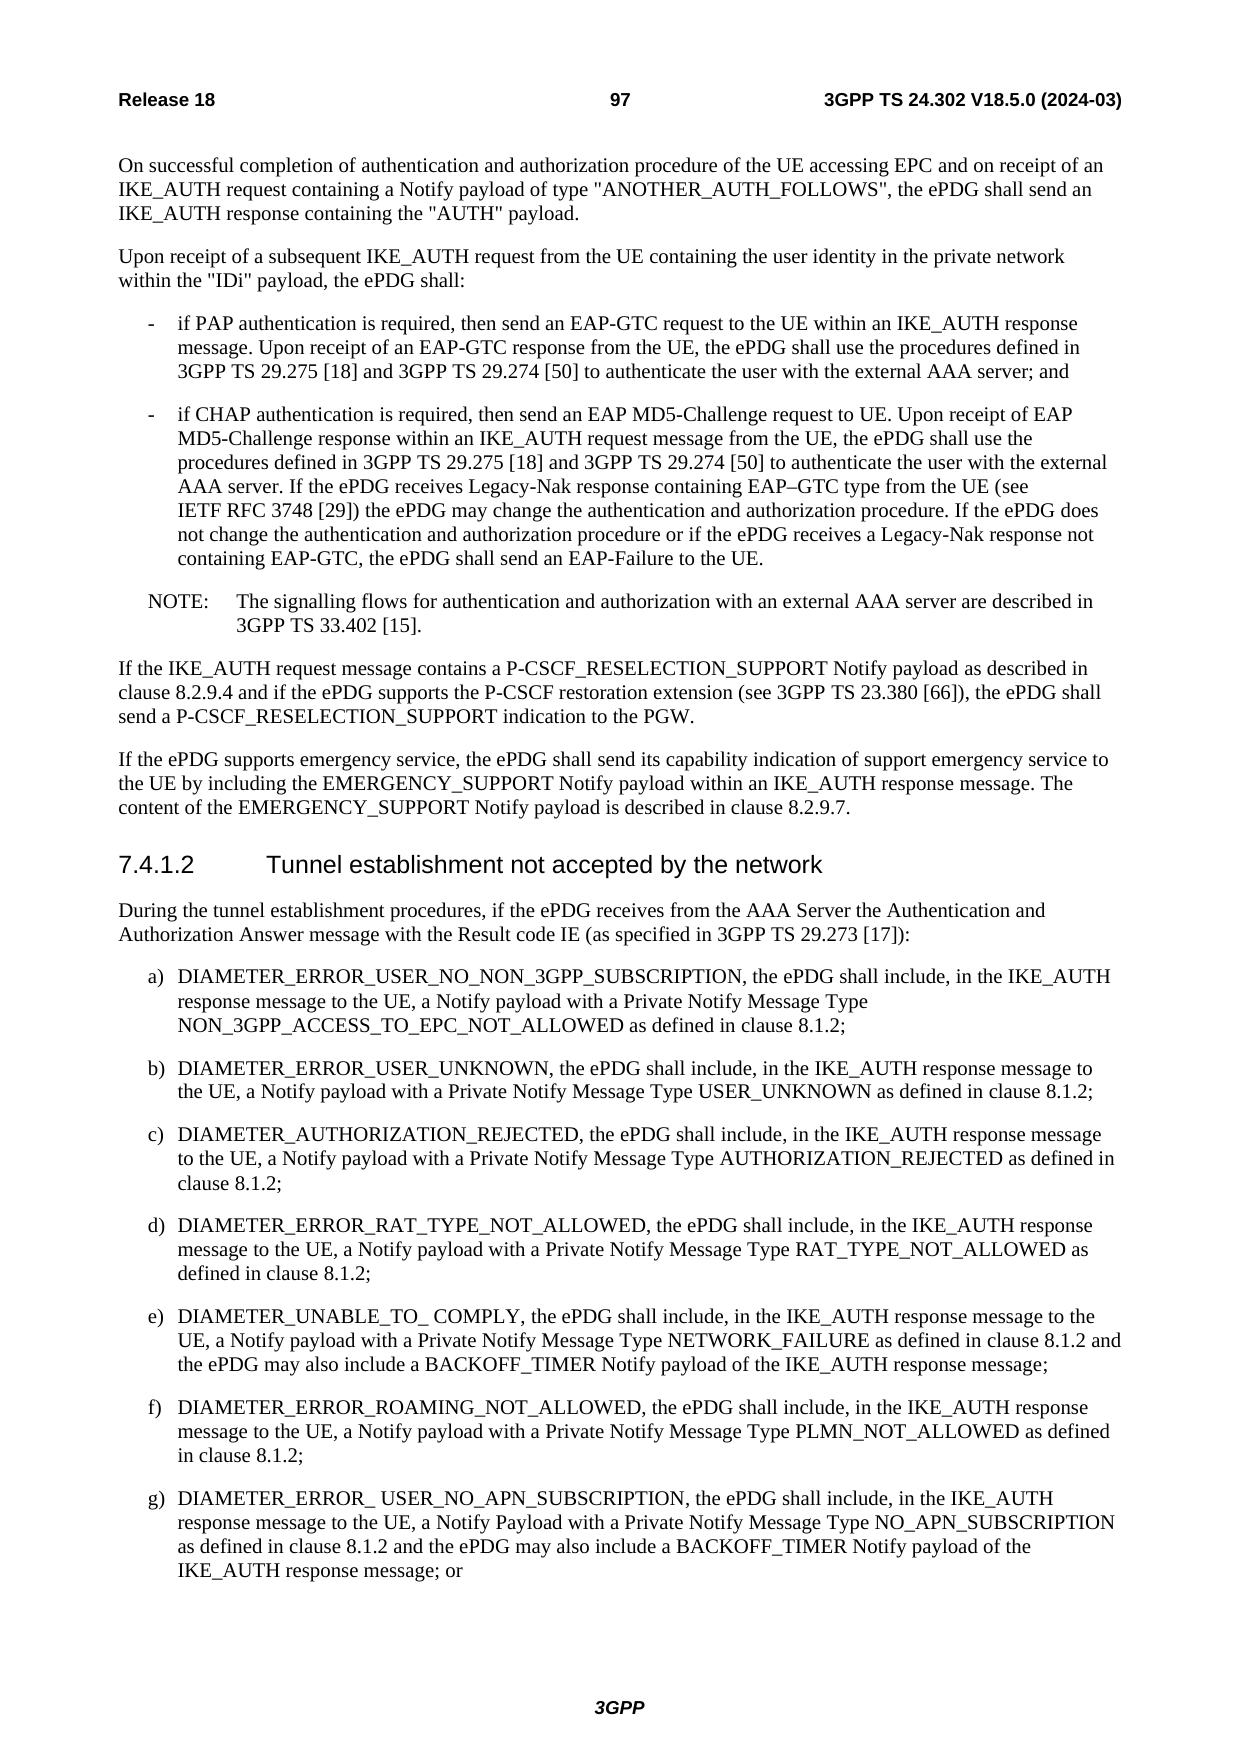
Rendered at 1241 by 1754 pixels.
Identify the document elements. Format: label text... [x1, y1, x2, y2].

text c) DIAMETER_AUTHORIZATION_REJECTED, the ePDG shall include, in the IKE_AUTH response message to the UE, a Notify payload with a Private Notify Message Type AUTHORIZATION_REJECTED as defined in clause 8.1.2; [148, 1122, 1122, 1194]
text g) DIAMETER_ERROR_ USER_NO_APN_SUBSCRIPTION, the ePDG shall include, in the IKE_AUTH response message to the UE, a Notify Payload with a Private Notify Message Type NO_APN_SUBSCRIPTION as defined in clause 8.1.2 and the ePDG may also include a BACKOFF_TIMER Notify payload of the IKE_AUTH response message; or [148, 1486, 1122, 1582]
text e) DIAMETER_UNABLE_TO_ COMPLY, the ePDG shall include, in the IKE_AUTH response message to the UE, a Notify payload with a Private Notify Message Type NETWORK_FAILURE as defined in clause 8.1.2 and the ePDG may also include a BACKOFF_TIMER Notify payload of the IKE_AUTH response message; [148, 1304, 1122, 1376]
text If the ePDG supports emergency service, the ePDG shall send its capability indication of support emergency service to the UE by including the EMERGENCY_SUPPORT Notify payload within an IKE_AUTH response message. The content of the EMERGENCY_SUPPORT Notify payload is described in clause 8.2.9.7. [118, 747, 1122, 819]
text - if CHAP authentication is required, then send an EAP MD5-Challenge request to UE. Upon receipt of EAP MD5-Challenge response within an IKE_AUTH request message from the UE, the ePDG shall use the procedures defined in 3GPP TS 29.275 [18] and 3GPP TS 29.274 [50] to authenticate the user with the external AAA server. If the ePDG receives Legacy-Nak response containing EAP–GTC type from the UE (see IETF RFC 3748 [29]) the ePDG may change the authentication and authorization procedure. If the ePDG does not change the authentication and authorization procedure or if the ePDG receives a Legacy-Nak response not containing EAP-GTC, the ePDG shall send an EAP-Failure to the UE. [148, 402, 1122, 570]
text f) DIAMETER_ERROR_ROAMING_NOT_ALLOWED, the ePDG shall include, in the IKE_AUTH response message to the UE, a Notify payload with a Private Notify Message Type PLMN_NOT_ALLOWED as defined in clause 8.1.2; [148, 1395, 1122, 1467]
subtitle 7.4.1.2 Tunnel establishment not accepted by the network [118, 850, 1122, 879]
text If the IKE_AUTH request message contains a P-CSCF_RESELECTION_SUPPORT Notify payload as described in clause 8.2.9.4 and if the ePDG supports the P-CSCF restoration extension (see 3GPP TS 23.380 [66]), the ePDG shall send a P-CSCF_RESELECTION_SUPPORT indication to the PGW. [118, 656, 1122, 728]
text b) DIAMETER_ERROR_USER_UNKNOWN, the ePDG shall include, in the IKE_AUTH response message to the UE, a Notify payload with a Private Notify Message Type USER_UNKNOWN as defined in clause 8.1.2; [148, 1055, 1122, 1103]
text a) DIAMETER_ERROR_USER_NO_NON_3GPP_SUBSCRIPTION, the ePDG shall include, in the IKE_AUTH response message to the UE, a Notify payload with a Private Notify Message Type NON_3GPP_ACCESS_TO_EPC_NOT_ALLOWED as defined in clause 8.1.2; [148, 964, 1122, 1037]
text d) DIAMETER_ERROR_RAT_TYPE_NOT_ALLOWED, the ePDG shall include, in the IKE_AUTH response message to the UE, a Notify payload with a Private Notify Message Type RAT_TYPE_NOT_ALLOWED as defined in clause 8.1.2; [148, 1213, 1122, 1285]
text On successful completion of authentication and authorization procedure of the UE accessing EPC and on receipt of an IKE_AUTH request containing a Notify payload of type "ANOTHER_AUTH_FOLLOWS", the ePDG shall send an IKE_AUTH response containing the "AUTH" payload. [118, 153, 1122, 225]
text During the tunnel establishment procedures, if the ePDG receives from the AAA Server the Authentication and Authorization Answer message with the Result code IE (as specified in 3GPP TS 29.273 [17]): [118, 898, 1122, 946]
text Upon receipt of a subsequent IKE_AUTH request from the UE containing the user identity in the private network within the "IDi" payload, the ePDG shall: [118, 244, 1122, 292]
text - if PAP authentication is required, then send an EAP-GTC request to the UE within an IKE_AUTH response message. Upon receipt of an EAP-GTC response from the UE, the ePDG shall use the procedures defined in 3GPP TS 29.275 [18] and 3GPP TS 29.274 [50] to authenticate the user with the external AAA server; and [148, 311, 1122, 383]
text NOTE: The signalling flows for authentication and authorization with an external AAA server are described in 3GPP TS 33.402 [15]. [148, 589, 1122, 637]
